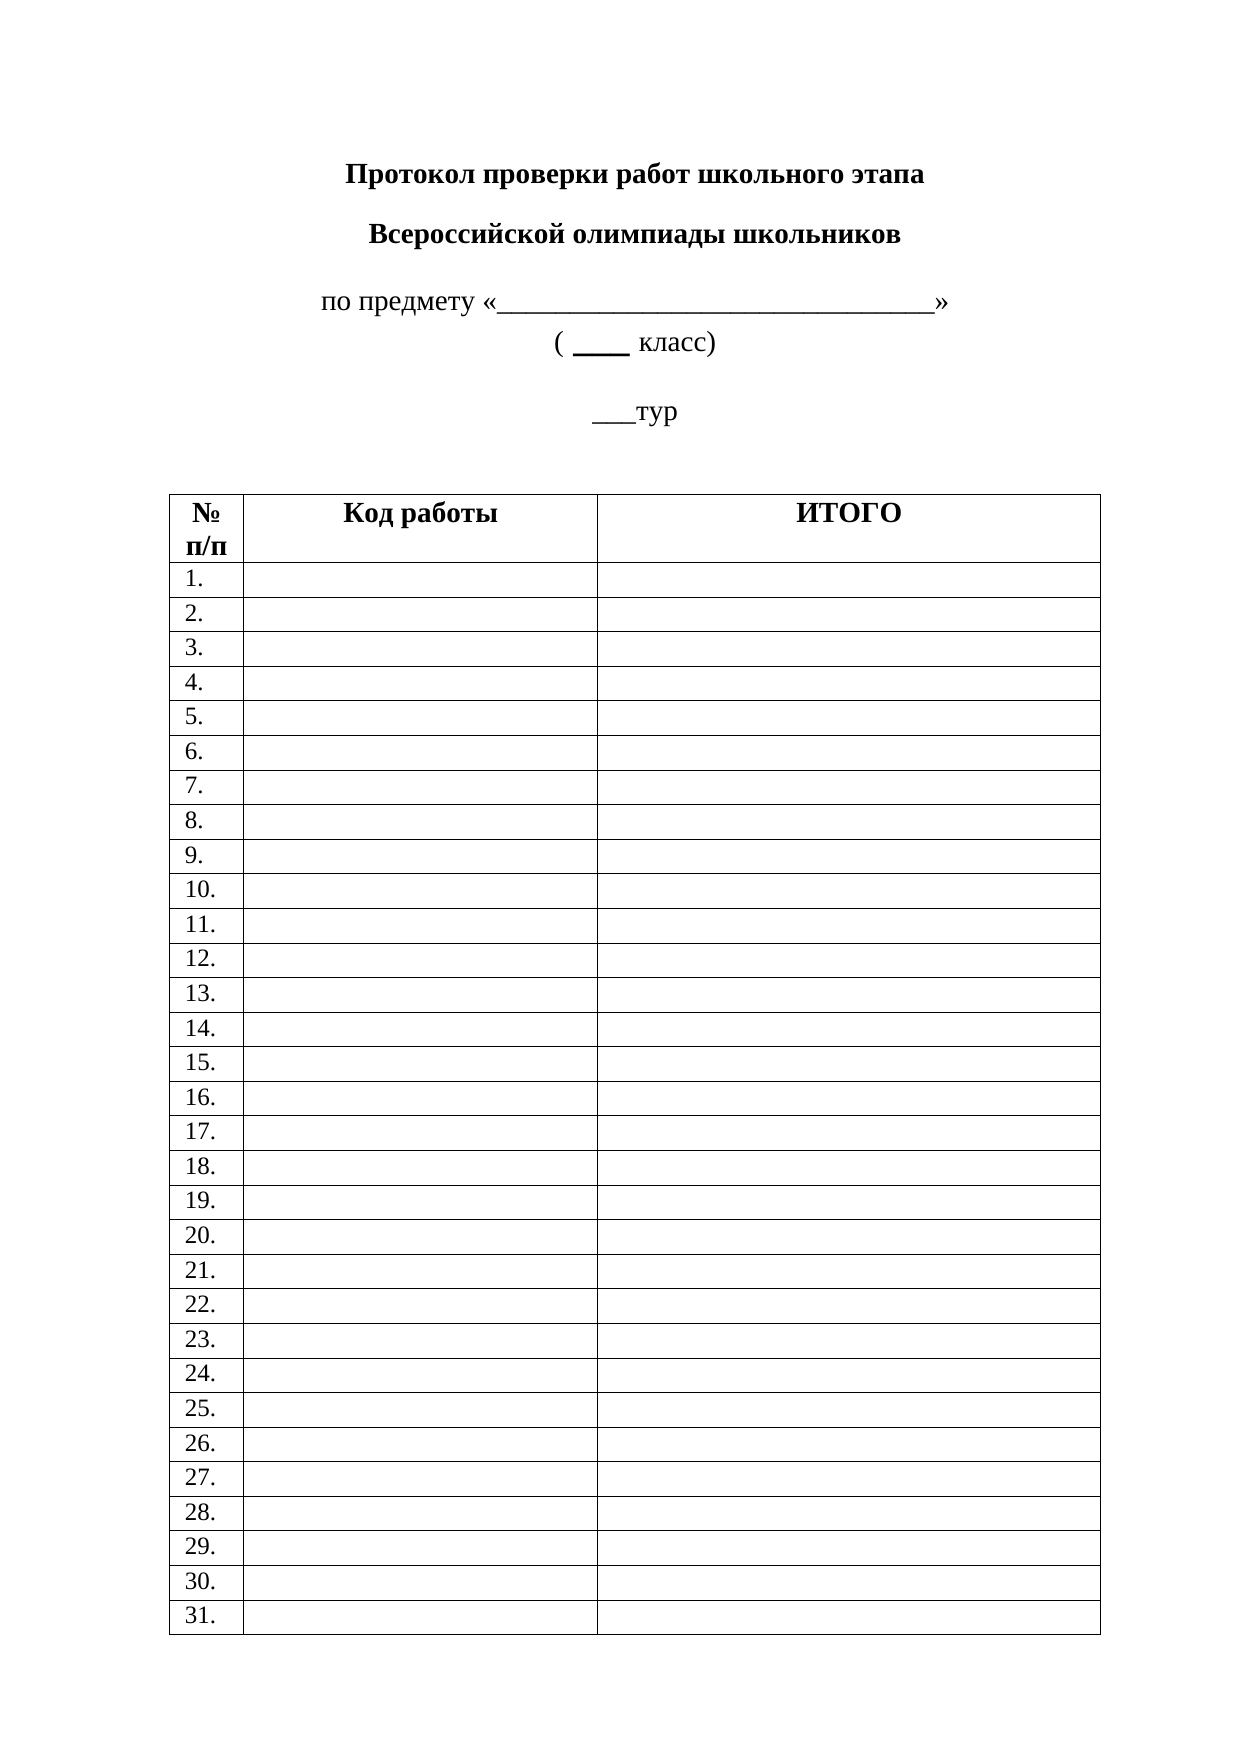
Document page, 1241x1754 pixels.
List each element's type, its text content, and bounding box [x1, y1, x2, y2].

table_cell [244, 1082, 597, 1115]
table_cell [170, 632, 243, 666]
table_cell [244, 1324, 597, 1357]
text Протокол проверки работ школьного этапа [118, 157, 1152, 190]
table_cell [170, 1047, 243, 1081]
table_cell [598, 1359, 1100, 1392]
table_cell [244, 978, 597, 1012]
table_cell [170, 805, 243, 839]
table_cell [598, 944, 1100, 977]
table_header № п/п [170, 495, 243, 562]
table_cell [170, 771, 243, 804]
table_cell [170, 1462, 243, 1496]
table_cell [244, 1220, 597, 1254]
table_cell [244, 1531, 597, 1565]
table_header Код работы [244, 495, 597, 562]
table_cell [598, 598, 1100, 631]
table_cell [170, 1220, 243, 1254]
table_cell [244, 1601, 597, 1634]
table_cell [598, 1151, 1100, 1184]
table_cell [598, 667, 1100, 700]
table_cell [244, 944, 597, 977]
table_cell [598, 1393, 1100, 1427]
table_cell [244, 909, 597, 942]
table_cell [598, 1428, 1100, 1461]
table_cell [170, 1255, 243, 1288]
table_cell [170, 1566, 243, 1599]
table_header ИТОГО [598, 495, 1100, 562]
table_cell [244, 771, 597, 804]
text ___тур [118, 393, 1152, 427]
table_cell [170, 1082, 243, 1115]
table_cell [598, 1047, 1100, 1081]
table_cell [598, 1220, 1100, 1254]
table_cell [244, 701, 597, 735]
table_cell [598, 1531, 1100, 1565]
table_cell [244, 1047, 597, 1081]
table_cell [244, 1497, 597, 1530]
table_cell [598, 563, 1100, 597]
table_cell [170, 1393, 243, 1427]
table_cell [598, 1013, 1100, 1046]
table_cell [244, 667, 597, 700]
table_cell [170, 598, 243, 631]
table_cell [598, 1462, 1100, 1496]
table_cell [244, 840, 597, 873]
table_cell [170, 736, 243, 769]
table_cell [170, 1324, 243, 1357]
table_cell [170, 1151, 243, 1184]
table_cell [598, 771, 1100, 804]
table_cell [244, 1393, 597, 1427]
table_cell [598, 736, 1100, 769]
table_cell [598, 1116, 1100, 1150]
table_cell [244, 563, 597, 597]
table_cell [244, 1116, 597, 1150]
table_cell [170, 1289, 243, 1323]
table_cell [598, 1289, 1100, 1323]
text ( ___ класс) [118, 317, 1152, 360]
table_cell [170, 909, 243, 942]
table_cell [170, 1186, 243, 1219]
table_cell [598, 978, 1100, 1012]
table_cell [244, 874, 597, 908]
table_cell [598, 701, 1100, 735]
table_cell [598, 909, 1100, 942]
table_cell [598, 1566, 1100, 1599]
table_cell [598, 1082, 1100, 1115]
table_cell [598, 805, 1100, 839]
table_cell [244, 736, 597, 769]
table_cell [170, 1428, 243, 1461]
table_cell [170, 978, 243, 1012]
table_cell [170, 1013, 243, 1046]
table_cell [244, 632, 597, 666]
table_cell [598, 1497, 1100, 1530]
table_cell [244, 1566, 597, 1599]
table_cell [598, 1601, 1100, 1634]
text по предмету «______________________________» [118, 283, 1152, 317]
table_cell [598, 840, 1100, 873]
table_cell [244, 1428, 597, 1461]
table_cell [598, 1186, 1100, 1219]
table_cell [170, 1116, 243, 1150]
table_cell [170, 667, 243, 700]
table_cell [244, 1462, 597, 1496]
table_cell [598, 874, 1100, 908]
table_cell [244, 598, 597, 631]
table_cell [244, 805, 597, 839]
table_cell [170, 944, 243, 977]
table_cell [244, 1359, 597, 1392]
table_cell [244, 1151, 597, 1184]
table_cell [170, 874, 243, 908]
table_cell [170, 1601, 243, 1634]
table_cell [170, 701, 243, 735]
table_cell [170, 563, 243, 597]
table_cell [170, 1497, 243, 1530]
table_cell [244, 1255, 597, 1288]
table_cell [598, 1255, 1100, 1288]
table_cell [244, 1289, 597, 1323]
table_cell [170, 1531, 243, 1565]
table_cell [170, 840, 243, 873]
table_cell [244, 1186, 597, 1219]
table_cell [170, 1359, 243, 1392]
table_cell [598, 632, 1100, 666]
table_cell [598, 1324, 1100, 1357]
text Всероссийской олимпиады школьников [118, 216, 1152, 249]
table_cell [244, 1013, 597, 1046]
